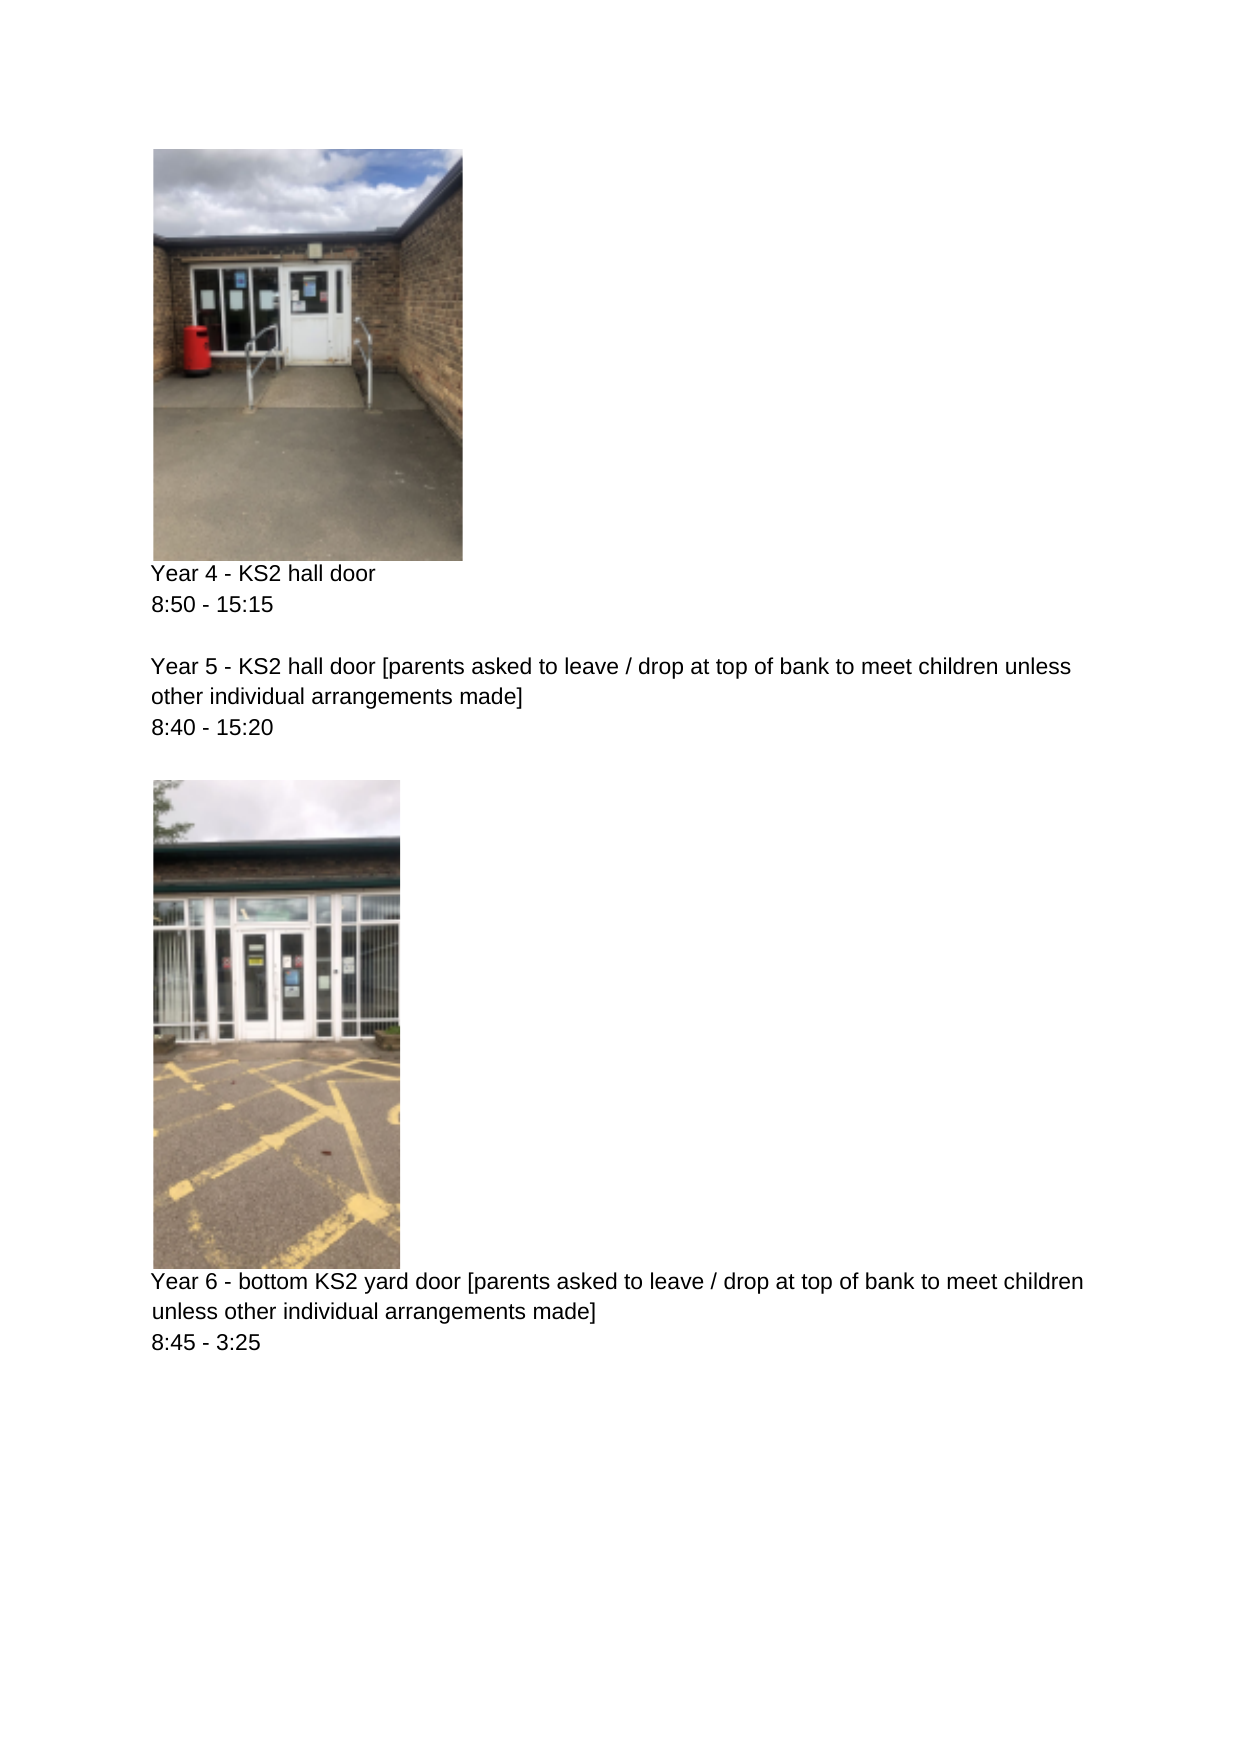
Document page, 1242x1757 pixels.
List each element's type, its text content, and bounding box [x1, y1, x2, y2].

text 8:40 - 15:20 [151, 714, 1094, 740]
picture [153, 780, 401, 1269]
text 8:45 - 3:25 [151, 1329, 1094, 1355]
text Year 5 - KS2 hall door [parents asked to leave / drop at top of bank to meet children unless other individual arrangements made] [150, 653, 1075, 709]
text 8:50 - 15:15 [151, 591, 1094, 617]
picture [153, 149, 463, 561]
text Year 6 - bottom KS2 yard door [parents asked to leave / drop at top of bank to meet children unless other individual arrangements made] [150, 1268, 1088, 1324]
text Year 4 - KS2 hall door [150, 560, 1094, 587]
